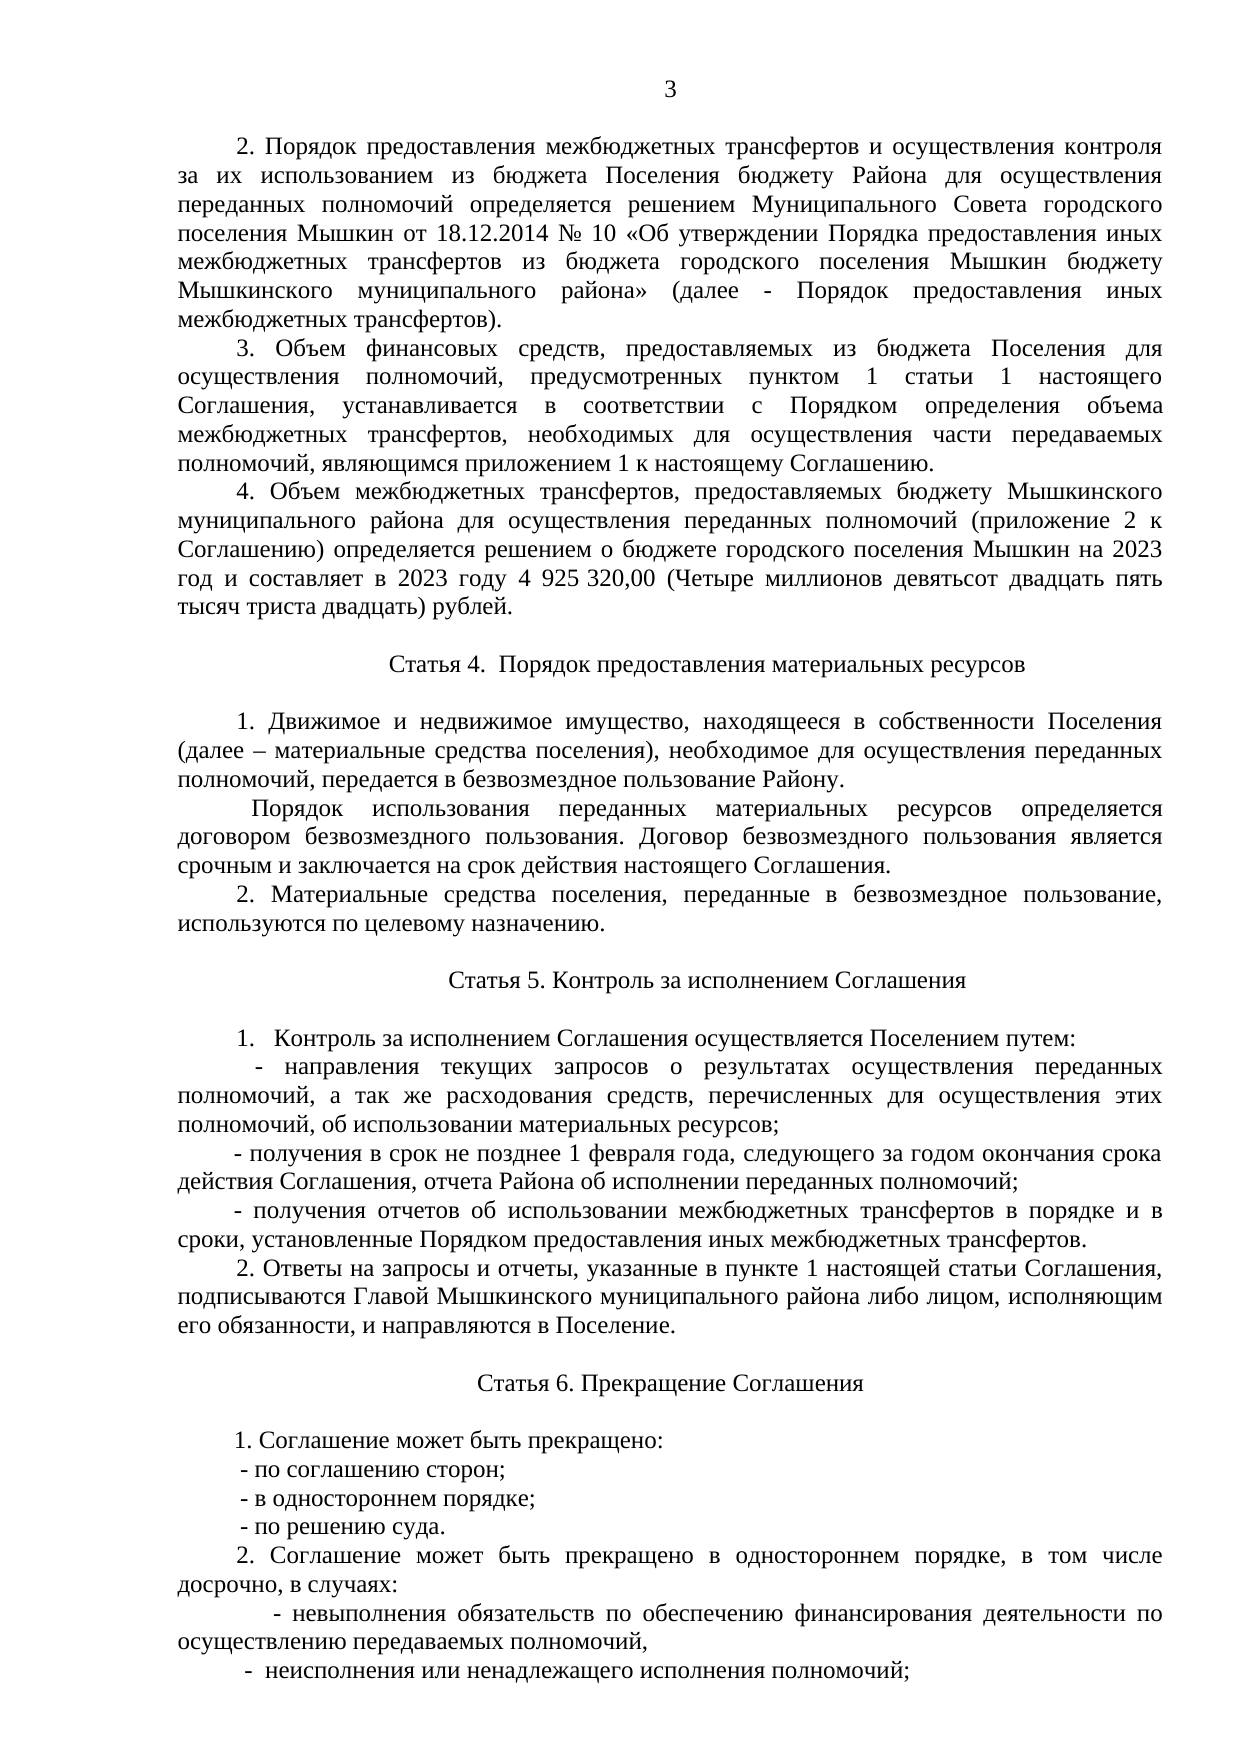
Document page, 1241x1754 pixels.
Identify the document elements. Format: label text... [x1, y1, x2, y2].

text 2. Материальные средства поселения, переданные в безвозмездное пользование, используются по целевому назначению. [177, 879, 1163, 936]
text 1. Соглашение может быть прекращено: [177, 1425, 1163, 1454]
text 2. Порядок предоставления межбюджетных трансфертов и осуществления контроля за их использованием из бюджета Поселения бюджету Района для осуществления переданных полномочий определяется решением Муниципального Совета городского поселения Мышкин от 18.12.2014 № 10 «Об утверждении Порядка предоставления иных межбюджетных трансфертов из бюджета городского поселения Мышкин бюджету Мышкинского муниципального района» (далее - Порядок предоставления иных межбюджетных трансфертов). [177, 131, 1163, 333]
list Контроль за исполнением Соглашения осуществляется Поселением путем: [236, 1023, 1163, 1051]
text 4. Объем межбюджетных трансфертов, предоставляемых бюджету Мышкинского муниципального района для осуществления переданных полномочий (приложение 2 к Соглашению) определяется решением о бюджете городского поселения Мышкин на 2023 год и составляет в 2023 году 4 925 320,00 (Четыре миллионов девятьсот двадцать пять тысяч триста двадцать) рублей. [177, 476, 1163, 620]
text - получения отчетов об использовании межбюджетных трансфертов в порядке и в сроки, установленные Порядком предоставления иных межбюджетных трансфертов. [177, 1195, 1163, 1253]
text - направления текущих запросов о результатах осуществления переданных полномочий, а так же расходования средств, перечисленных для осуществления этих полномочий, об использовании материальных ресурсов; [177, 1051, 1163, 1138]
text - по соглашению сторон; [177, 1454, 1163, 1483]
text - по решению суда. [177, 1511, 1163, 1540]
text Статья 4. Порядок предоставления материальных ресурсов [251, 649, 1163, 678]
text 2. Соглашение может быть прекращено в одностороннем порядке, в том числе досрочно, в случаях: [177, 1540, 1163, 1598]
text - неисполнения или ненадлежащего исполнения полномочий; [177, 1655, 1163, 1684]
text Порядок использования переданных материальных ресурсов определяется договором безвозмездного пользования. Договор безвозмездного пользования является срочным и заключается на срок действия настоящего Соглашения. [177, 793, 1163, 879]
text 2. Ответы на запросы и отчеты, указанные в пункте 1 настоящей статьи Соглашения, подписываются Главой Мышкинского муниципального района либо лицом, исполняющим его обязанности, и направляются в Поселение. [177, 1253, 1163, 1339]
text - получения в срок не позднее 1 февраля года, следующего за годом окончания срока действия Соглашения, отчета Района об исполнении переданных полномочий; [177, 1138, 1163, 1195]
text 3. Объем финансовых средств, предоставляемых из бюджета Поселения для осуществления полномочий, предусмотренных пунктом 1 статьи 1 настоящего Соглашения, устанавливается в соответствии с Порядком определения объема межбюджетных трансфертов, необходимых для осуществления части передаваемых полномочий, являющимся приложением 1 к настоящему Соглашению. [177, 333, 1163, 476]
text Статья 5. Контроль за исполнением Соглашения [177, 965, 1163, 994]
text Статья 6. Прекращение Соглашения [177, 1368, 1163, 1396]
text - невыполнения обязательств по обеспечению финансирования деятельности по осуществлению передаваемых полномочий, [177, 1598, 1163, 1655]
text 1. Движимое и недвижимое имущество, находящееся в собственности Поселения (далее – материальные средства поселения), необходимое для осуществления переданных полномочий, передается в безвозмездное пользование Району. [177, 706, 1163, 793]
text - в одностороннем порядке; [177, 1483, 1163, 1511]
